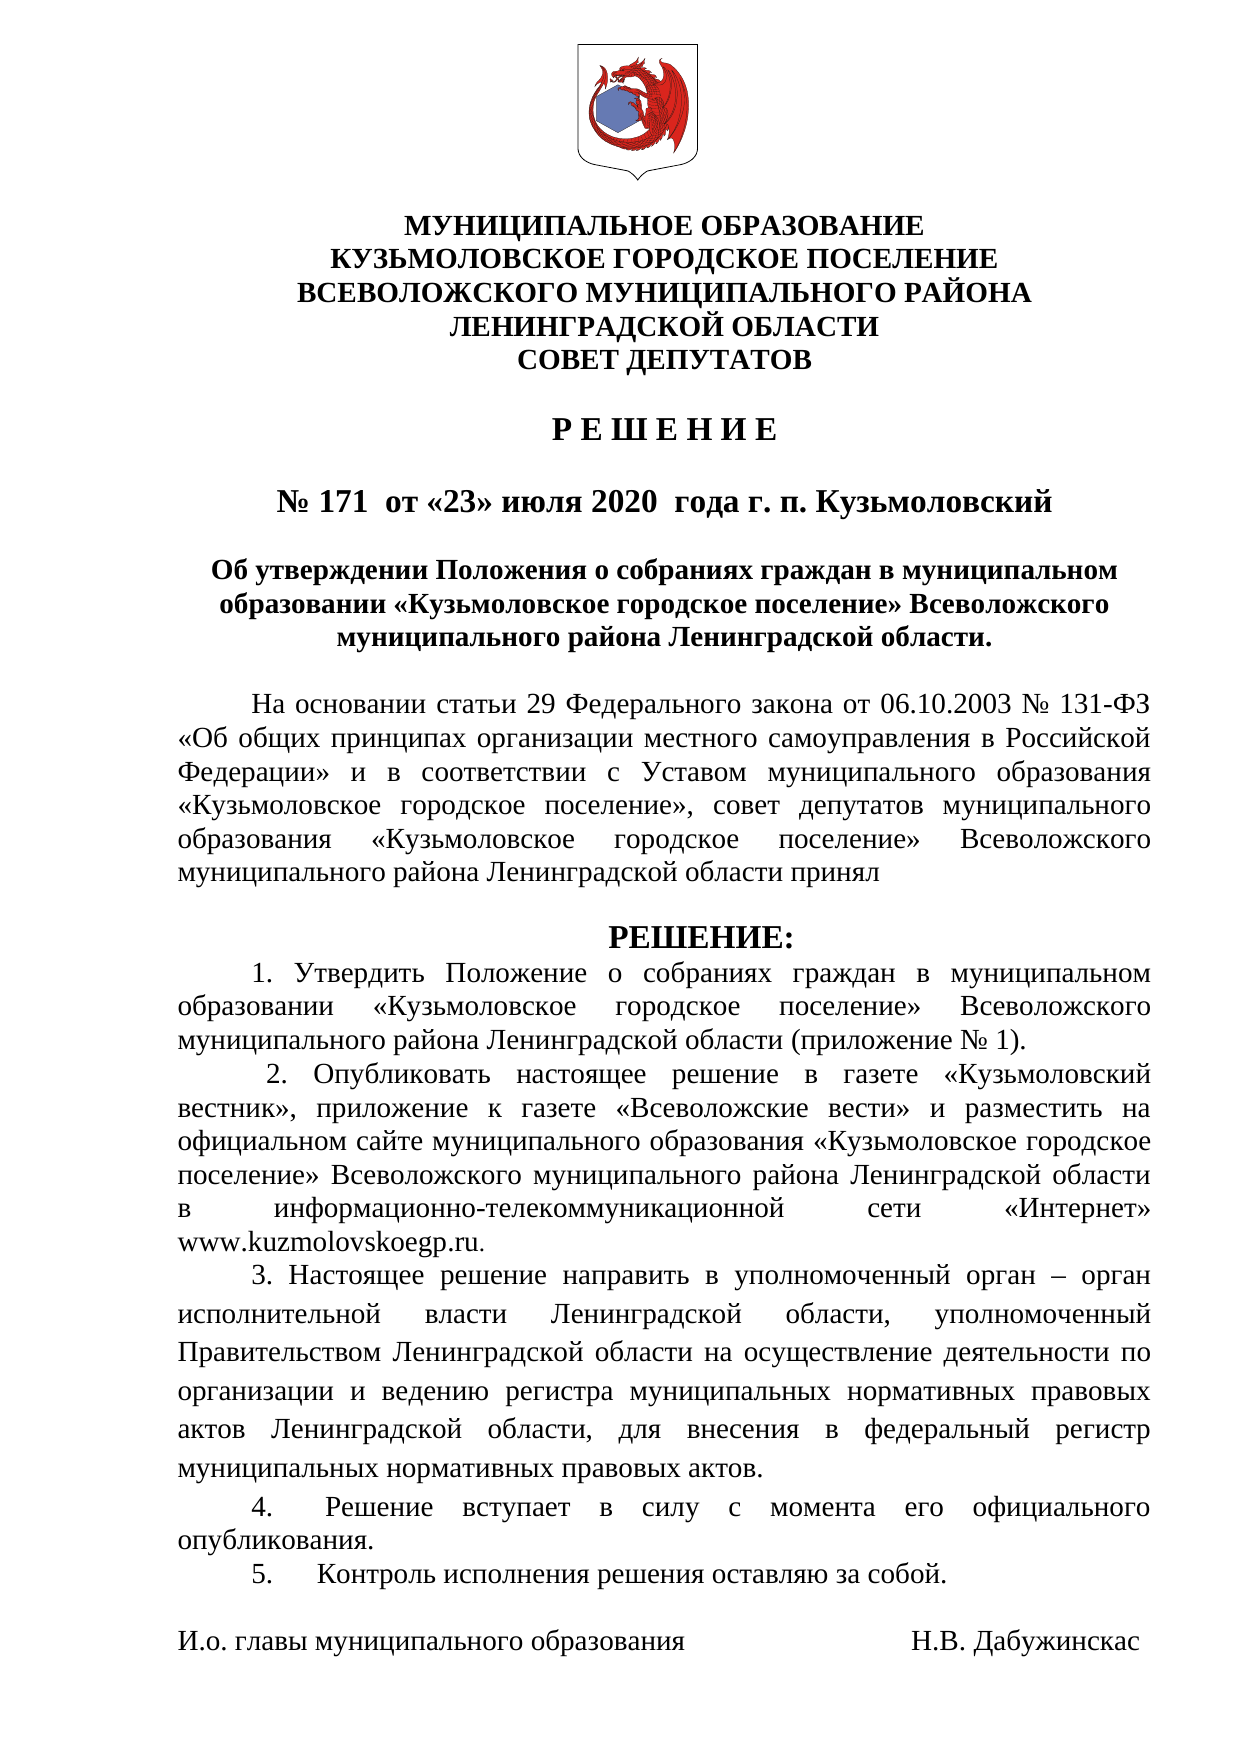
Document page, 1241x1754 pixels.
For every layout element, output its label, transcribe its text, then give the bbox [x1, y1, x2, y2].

text РЕШЕНИЕ: [177, 922, 1152, 956]
text КУЗЬМОЛОВСКОЕ ГОРОДСКОЕ ПОСЕЛЕНИЕ [177, 242, 1152, 275]
text 3. Настоящее решение направить в уполномоченный орган – орган исполнительной власти Ленинградской области, уполномоченный Правительством Ленинградской области на осуществление деятельности по организации и ведению регистра муниципальных нормативных правовых актов Ленинградской области, для внесения в федеральный регистр муниципальных нормативных правовых актов. [177, 1257, 1152, 1484]
text И.о. главы муниципального образования Н.В. Дабужинскас [177, 1623, 1152, 1656]
text МУНИЦИПАЛЬНОЕ ОБРАЗОВАНИЕ [177, 208, 1152, 242]
text СОВЕТ ДЕПУТАТОВ [177, 342, 1152, 376]
text На основании статьи 29 Федерального закона от 06.10.2003 № 131-ФЗ «Об общих принципах организации местного самоуправления в Российской Федерации» и в соответствии с Уставом муниципального образования «Кузьмоловское городское поселение», совет депутатов муниципального образования «Кузьмоловское городское поселение» Всеволожского муниципального района Ленинградской области принял [177, 687, 1152, 888]
text ЛЕНИНГРАДСКОЙ ОБЛАСТИ [177, 309, 1152, 342]
text ВСЕВОЛОЖСКОГО МУНИЦИПАЛЬНОГО РАЙОНА [177, 275, 1152, 309]
text 5. Контроль исполнения решения оставляю за собой. [177, 1556, 1152, 1589]
text 1. Утвердить Положение о собраниях граждан в муниципальном образовании «Кузьмоловское городское поселение» Всеволожского муниципального района Ленинградской области (приложение № 1). [177, 956, 1152, 1056]
text Р Е Ш Е Н И Е [177, 409, 1152, 448]
text 2. Опубликовать настоящее решение в газете «Кузьмоловский вестник», приложение к газете «Всеволожские вести» и разместить на официальном сайте муниципального образования «Кузьмоловское городское поселение» Всеволожского муниципального района Ленинградской области в информационно-телекоммуникационной сети «Интернет» www.kuzmolovskoegp.ru. [177, 1056, 1152, 1257]
text 4. Решение вступает в силу с момента его официального опубликования. [177, 1489, 1152, 1556]
text № 171 от «23» июля 2020 года г. п. Кузьмоловский [177, 481, 1152, 519]
text Об утверждении Положения о собраниях граждан в муниципальном образовании «Кузьмоловское городское поселение» Всеволожского муниципального района Ленинградской области. [177, 553, 1152, 654]
